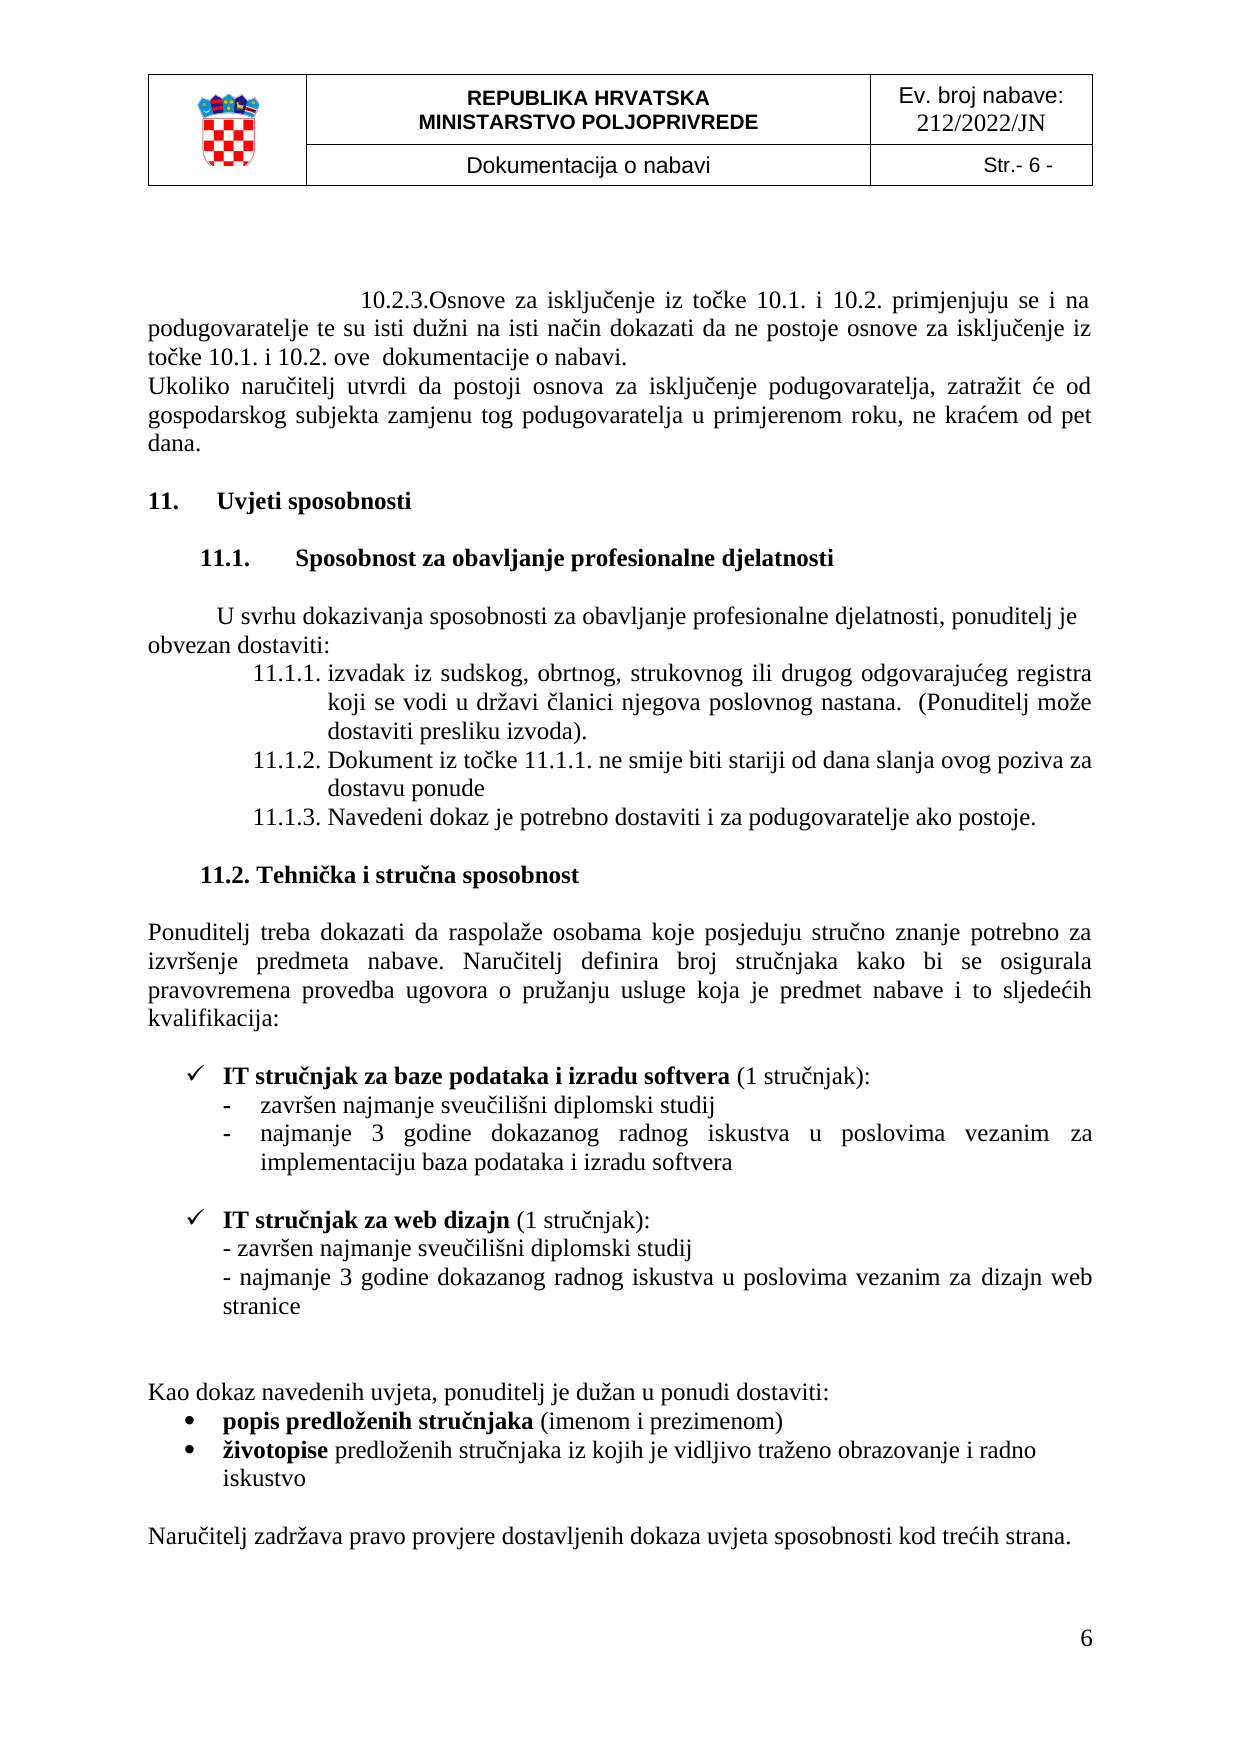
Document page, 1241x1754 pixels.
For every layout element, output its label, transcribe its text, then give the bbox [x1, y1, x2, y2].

list popis predloženih stručnjaka (imenom i prezimenom) [185, 1406, 1092, 1435]
text Naručitelj zadržava pravo provjere dostavljenih dokaza uvjeta sposobnosti kod trećih strana. [148, 1521, 1092, 1550]
list Uvjeti sposobnosti [148, 486, 1092, 515]
list Sposobnost za obavljanje profesionalne djelatnosti [200, 543, 1092, 572]
list završen najmanje sveučilišni diplomski studij [223, 1090, 1092, 1118]
list IT stručnjak za web dizajn (1 stručnjak): [185, 1205, 1092, 1233]
list izvadak iz sudskog, obrtnog, strukovnog ili drugog odgovarajućeg registra koji se vodi u državi članici njegova poslovnog nastana. (Ponuditelj može dostaviti presliku izvoda). [252, 658, 1092, 745]
list - najmanje 3 godine dokazanog radnog iskustva u poslovima vezanim za dizajn web stranice [223, 1262, 1092, 1320]
list životopise predloženih stručnjaka iz kojih je vidljivo traženo obrazovanje i radno iskustvo [185, 1435, 1092, 1492]
list - završen najmanje sveučilišni diplomski studij [223, 1233, 1092, 1262]
picture [197, 94, 260, 166]
list Navedeni dokaz je potrebno dostaviti i za podugovaratelje ako postoje. [252, 802, 1092, 831]
text 10.2.3.Osnove za isključenje iz točke 10.1. i 10.2. primjenjuju se i na podugovaratelje te su isti dužni na isti način dokazati da ne postoje osnove za isključenje iz točke 10.1. i 10.2. ove dokumentacije o nabavi. [148, 285, 1092, 371]
text Ponuditelj treba dokazati da raspolaže osobama koje posjeduju stručno znanje potrebno za izvršenje predmeta nabave. Naručitelj definira broj stručnjaka kako bi se osigurala pravovremena provedba ugovora o pružanju usluge koja je predmet nabave i to sljedećih kvalifikacija: [148, 917, 1092, 1032]
list najmanje 3 godine dokazanog radnog iskustva u poslovima vezanim za implementaciju baza podataka i izradu softvera [223, 1118, 1092, 1176]
list IT stručnjak za baze podataka i izradu softvera (1 stručnjak): [185, 1061, 1092, 1090]
text U svrhu dokazivanja sposobnosti za obavljanje profesionalne djelatnosti, ponuditelj je [148, 601, 1092, 630]
list Dokument iz točke 11.1.1. ne smije biti stariji od dana slanja ovog poziva za dostavu ponude [252, 745, 1092, 802]
text Kao dokaz navedenih uvjeta, ponuditelj je dužan u ponudi dostaviti: [148, 1377, 1092, 1406]
text 11.2. Tehnička i stručna sposobnost [200, 860, 1092, 888]
text Ukoliko naručitelj utvrdi da postoji osnova za isključenje podugovaratelja, zatražit će od gospodarskog subjekta zamjenu tog podugovaratelja u primjerenom roku, ne kraćem od pet dana. [148, 371, 1092, 457]
text obvezan dostaviti: [148, 630, 1092, 658]
